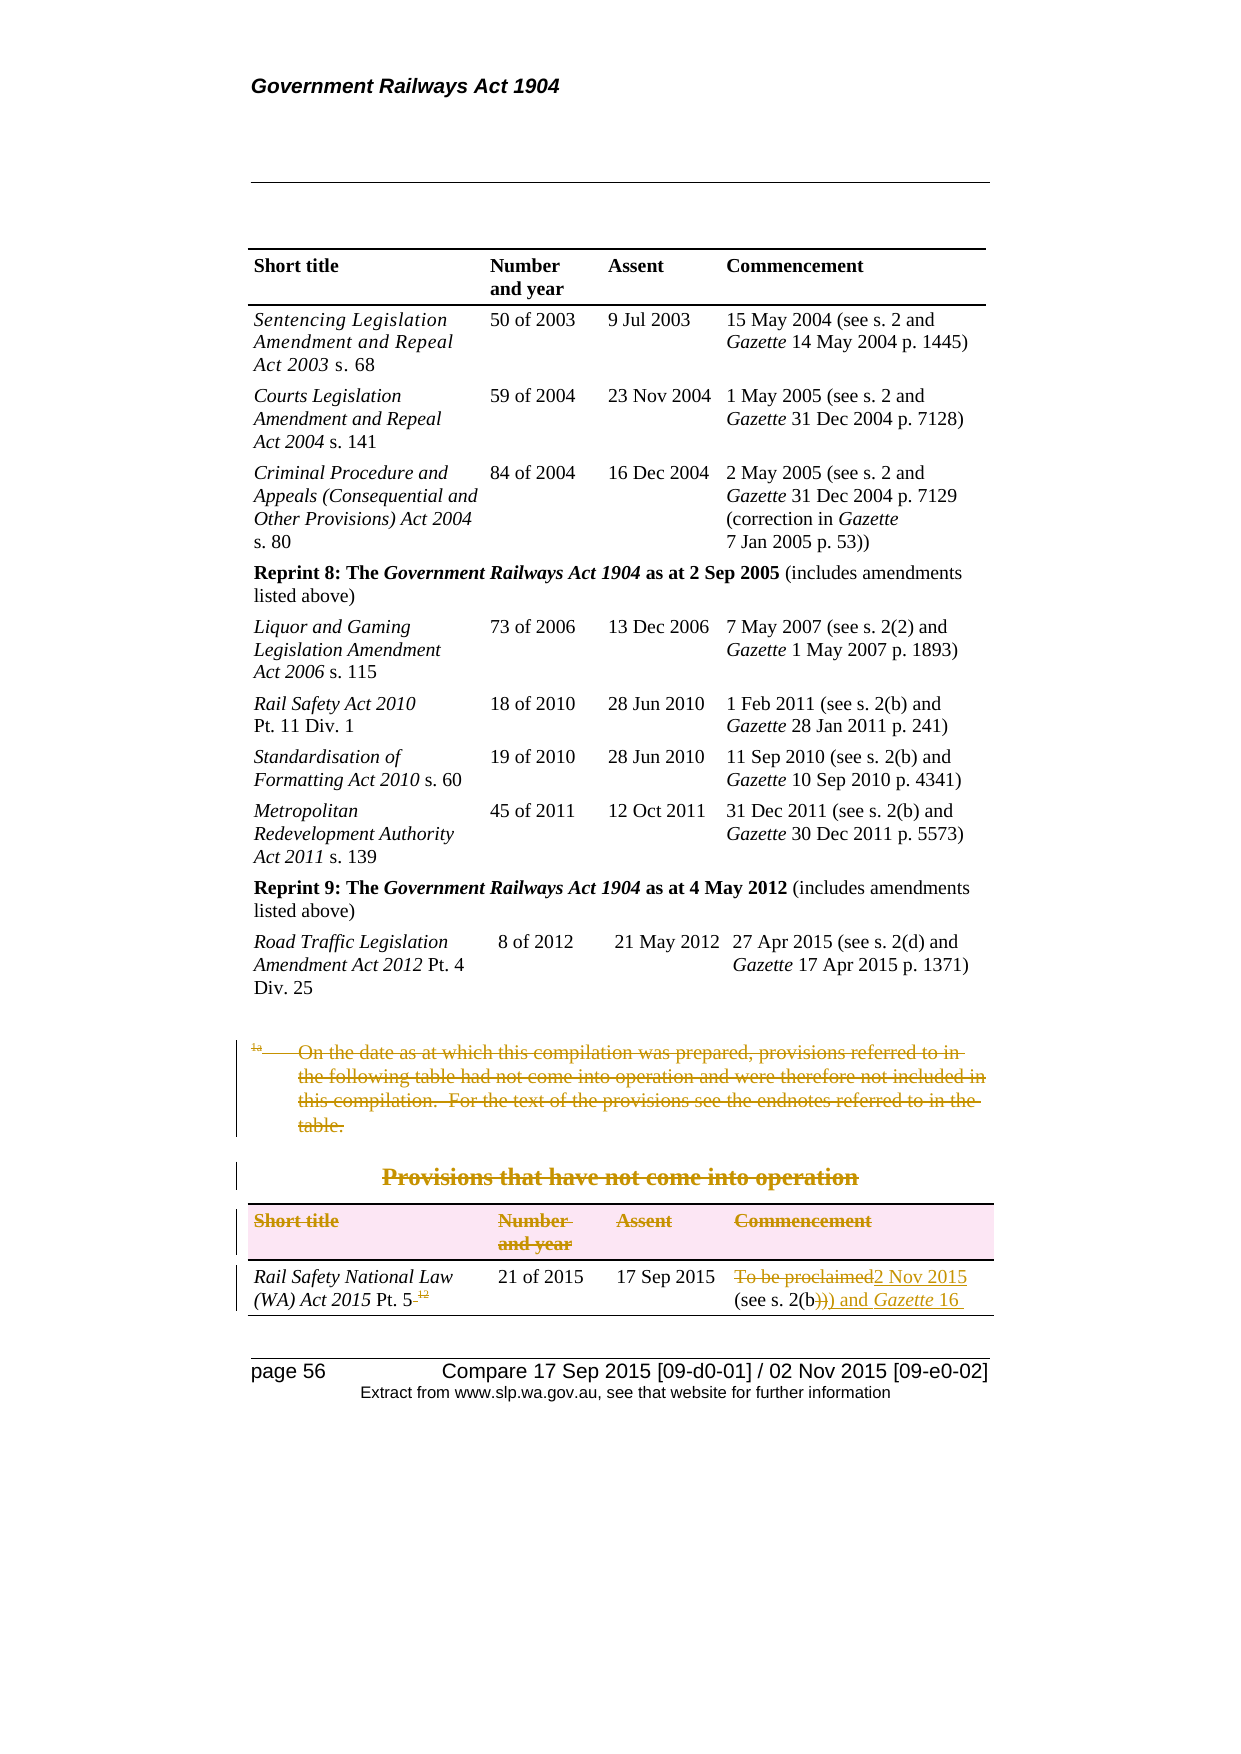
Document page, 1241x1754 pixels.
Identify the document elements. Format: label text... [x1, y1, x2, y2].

table_cell 7 May 2007 (see s. 2(2) and Gazette 1 May 2007 p. 1893) [720, 611, 986, 687]
table_cell Courts Legislation Amendment and Repeal Act 2004 s. 141 [248, 380, 484, 457]
table_cell 31 Dec 2011 (see s. 2(b) and Gazette 30 Dec 2011 p. 5573) [720, 795, 986, 872]
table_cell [248, 1261, 492, 1315]
table_cell 9 Jul 2003 [602, 306, 720, 380]
table_cell Standardisation of Formatting Act 2010 s. 60 [248, 741, 484, 795]
table_cell 19 of 2010 [484, 741, 602, 795]
table_cell Criminal Procedure and Appeals (Consequential and Other Provisions) Act 2004 s. 80 [248, 457, 484, 557]
table_cell 21 May 2012 [609, 926, 727, 1003]
table_cell 21 of 2015 [492, 1261, 610, 1315]
table_cell 73 of 2006 [484, 611, 602, 687]
table_header Number and year [484, 250, 602, 303]
table_cell Metropolitan Redevelopment Authority Act 2011 s. 139 [248, 795, 484, 872]
table_cell 1 May 2005 (see s. 2 and Gazette 31 Dec 2004 p. 7128) [720, 380, 986, 457]
table_cell 13 Dec 2006 [602, 611, 720, 687]
table_header Assent [602, 250, 720, 303]
table_cell 84 of 2004 [484, 457, 602, 557]
table_cell 50 of 2003 [484, 306, 602, 380]
table_cell 45 of 2011 [484, 795, 602, 872]
table_cell 8 of 2012 [492, 926, 608, 1003]
table_cell 18 of 2010 [484, 688, 602, 741]
table_cell 12 Oct 2011 [602, 795, 720, 872]
table_cell 59 of 2004 [484, 380, 602, 457]
table_cell Reprint 9: The Government Railways Act 1904 as at 4 May 2012 (includes amendments listed above) [248, 872, 986, 926]
table_cell 28 Jun 2010 [602, 741, 720, 795]
table_cell Road Traffic Legislation Amendment Act 2012 Pt. 4 Div. 25 [248, 926, 492, 1003]
table_header Short title [248, 250, 484, 303]
table_cell Reprint 8: The Government Railways Act 1904 as at 2 Sep 2005 (includes amendments listed above) [248, 557, 986, 611]
table_cell 28 Jun 2010 [602, 688, 720, 741]
table_cell 17 Sep 2015 [610, 1261, 728, 1315]
table_cell Liquor and Gaming Legislation Amendment Act 2006 s. 115 [248, 611, 484, 687]
table_cell 23 Nov 2004 [602, 380, 720, 457]
table_header Commencement [720, 250, 986, 303]
table_cell Rail Safety Act 2010 Pt. 11 Div. 1 [248, 688, 484, 741]
table_cell 11 Sep 2010 (see s. 2(b) and Gazette 10 Sep 2010 p. 4341) [720, 741, 986, 795]
table_cell Sentencing Legislation Amendment and Repeal Act 2003 s. 68 [248, 306, 484, 380]
table_cell (see s. 2(b [728, 1261, 994, 1315]
table_cell 2 May 2005 (see s. 2 and Gazette 31 Dec 2004 p. 7129 (correction in Gazette 7 Jan 2005 p. 53)) [720, 457, 986, 557]
table_cell 16 Dec 2004 [602, 457, 720, 557]
table_cell 15 May 2004 (see s. 2 and Gazette 14 May 2004 p. 1445) [720, 306, 986, 380]
table_cell 27 Apr 2015 (see s. 2(d) and Gazette 17 Apr 2015 p. 1371) [727, 926, 986, 1003]
table_cell 1 Feb 2011 (see s. 2(b) and Gazette 28 Jan 2011 p. 241) [720, 688, 986, 741]
